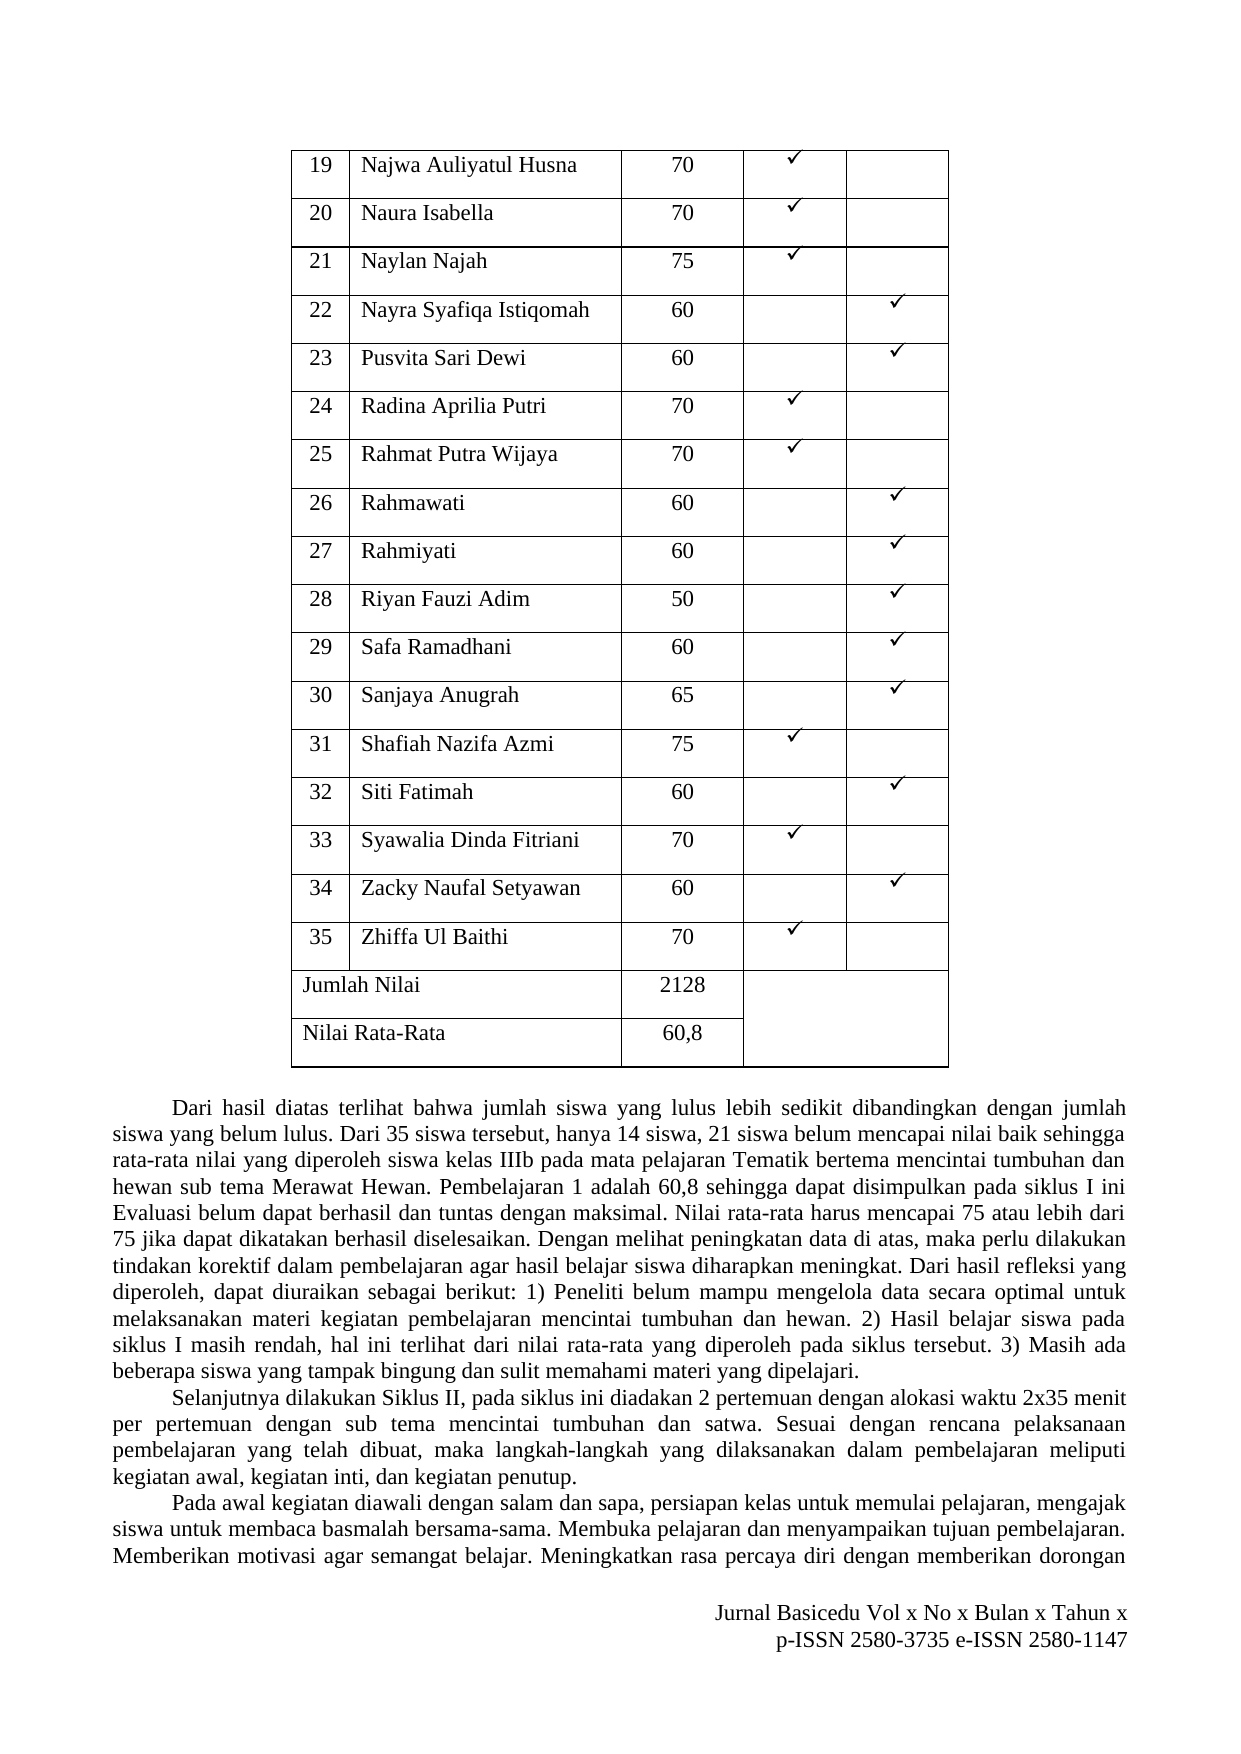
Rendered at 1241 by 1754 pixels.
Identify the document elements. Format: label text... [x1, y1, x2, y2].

table_cell Jumlah Nilai [292, 971, 621, 1018]
table_cell 22 [292, 296, 349, 343]
table_cell [847, 440, 948, 488]
table_cell Nayra Syafiqa Istiqomah [350, 296, 621, 343]
table_cell 32 [292, 778, 349, 825]
table_cell Pusvita Sari Dewi [350, 344, 621, 391]
table_cell Najwa Auliyatul Husna [350, 151, 621, 198]
table_cell [744, 537, 846, 584]
table_cell 60 [622, 633, 743, 681]
table_cell 20 [292, 199, 349, 246]
table_cell 34 [292, 875, 349, 922]
table_cell 2128 [622, 971, 743, 1018]
table_cell [847, 151, 948, 198]
text Selanjutnya dilakukan Siklus II, pada siklus ini diadakan 2 pertemuan dengan alokasi waktu 2x35 menit per pertemuan dengan sub tema mencintai tumbuhan dan satwa. Sesuai dengan rencana pelaksanaan pembelajaran yang telah dibuat, maka langkah-langkah yang dilaksanakan dalam pembelajaran meliputi kegiatan awal, kegiatan inti, dan kegiatan penutup. [112, 1384, 1128, 1489]
table_cell [744, 633, 846, 681]
table_cell 70 [622, 151, 743, 198]
table_cell Riyan Fauzi Adim [350, 585, 621, 632]
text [112, 1489, 1128, 1568]
table_cell 31 [292, 730, 349, 777]
table_cell Zhiffa Ul Baithi [350, 923, 621, 970]
table_cell [744, 248, 846, 295]
table_cell [744, 778, 846, 825]
table_cell 75 [622, 730, 743, 777]
table_cell 27 [292, 537, 349, 584]
table_cell 70 [622, 826, 743, 873]
table_cell [744, 344, 846, 391]
table_cell 60 [622, 344, 743, 391]
table_cell Sanjaya Anugrah [350, 682, 621, 729]
table_cell 50 [622, 585, 743, 632]
table_cell [847, 875, 948, 922]
table_cell [744, 392, 846, 439]
table_cell [847, 633, 948, 681]
table_cell [744, 826, 846, 873]
table_cell Syawalia Dinda Fitriani [350, 826, 621, 873]
table_cell 60 [622, 778, 743, 825]
table_cell [847, 248, 948, 295]
table_cell [847, 489, 948, 536]
table_cell 28 [292, 585, 349, 632]
table_cell Naylan Najah [350, 248, 621, 295]
table_cell Shafiah Nazifa Azmi [350, 730, 621, 777]
table_cell [847, 730, 948, 777]
table_cell 70 [622, 440, 743, 488]
table_cell 60 [622, 875, 743, 922]
table_cell Rahmawati [350, 489, 621, 536]
table_cell Siti Fatimah [350, 778, 621, 825]
table_cell [847, 826, 948, 873]
table_cell [744, 923, 846, 970]
table_cell 60 [622, 296, 743, 343]
table_cell [847, 344, 948, 391]
table_cell [847, 778, 948, 825]
table_cell [744, 682, 846, 729]
table_cell [744, 875, 846, 922]
table_cell 60 [622, 489, 743, 536]
table_cell [744, 585, 846, 632]
table_cell [847, 585, 948, 632]
table_cell 26 [292, 489, 349, 536]
table_cell [744, 489, 846, 536]
text Dari hasil diatas terlihat bahwa jumlah siswa yang lulus lebih sedikit dibandingkan dengan jumlah siswa yang belum lulus. Dari 35 siswa tersebut, hanya 14 siswa, 21 siswa belum mencapai nilai baik sehingga rata-rata nilai yang diperoleh siswa kelas IIIb pada mata pelajaran Tematik bertema mencintai tumbuhan dan hewan sub tema Merawat Hewan. Pembelajaran 1 adalah 60,8 sehingga dapat disimpulkan pada siklus I ini Evaluasi belum dapat berhasil dan tuntas dengan maksimal. Nilai rata-rata harus mencapai 75 atau lebih dari 75 jika dapat dikatakan berhasil diselesaikan. Dengan melihat peningkatan data di atas, maka perlu dilakukan tindakan korektif dalam pembelajaran agar hasil belajar siswa diharapkan meningkat. Dari hasil refleksi yang diperoleh, dapat diuraikan sebagai berikut: 1) Peneliti belum mampu mengelola data secara optimal untuk melaksanakan materi kegiatan pembelajaran mencintai tumbuhan dan hewan. 2) Hasil belajar siswa pada siklus I masih rendah, hal ini terlihat dari nilai rata-rata yang diperoleh pada siklus tersebut. 3) Masih ada beberapa siswa yang tampak bingung dan sulit memahami materi yang dipelajari. [112, 1094, 1128, 1384]
table_cell 24 [292, 392, 349, 439]
table_cell 19 [292, 151, 349, 198]
table_cell 30 [292, 682, 349, 729]
table_cell 35 [292, 923, 349, 970]
table_cell 60,8 [622, 1019, 743, 1066]
table_cell Naura Isabella [350, 199, 621, 246]
table_cell 33 [292, 826, 349, 873]
table_cell Nilai Rata-Rata [292, 1019, 621, 1066]
table_cell 65 [622, 682, 743, 729]
table_cell [744, 199, 846, 246]
table_cell [847, 537, 948, 584]
table_cell Rahmat Putra Wijaya [350, 440, 621, 488]
table_cell 25 [292, 440, 349, 488]
table_cell [847, 392, 948, 439]
table_cell 29 [292, 633, 349, 681]
table_cell [847, 923, 948, 970]
table_cell 21 [292, 248, 349, 295]
table_cell 70 [622, 199, 743, 246]
table_cell [744, 730, 846, 777]
table_cell Zacky Naufal Setyawan [350, 875, 621, 922]
table_cell Safa Ramadhani [350, 633, 621, 681]
table_cell 60 [622, 537, 743, 584]
table_cell [744, 296, 846, 343]
table_cell 75 [622, 248, 743, 295]
table_cell [847, 296, 948, 343]
table_cell [744, 440, 846, 488]
table_cell 70 [622, 923, 743, 970]
table_cell [744, 151, 846, 198]
table_cell Radina Aprilia Putri [350, 392, 621, 439]
table_cell [847, 682, 948, 729]
table_cell [744, 971, 948, 1066]
table_cell 70 [622, 392, 743, 439]
table_cell [847, 199, 948, 246]
table_cell 23 [292, 344, 349, 391]
table_cell Rahmiyati [350, 537, 621, 584]
